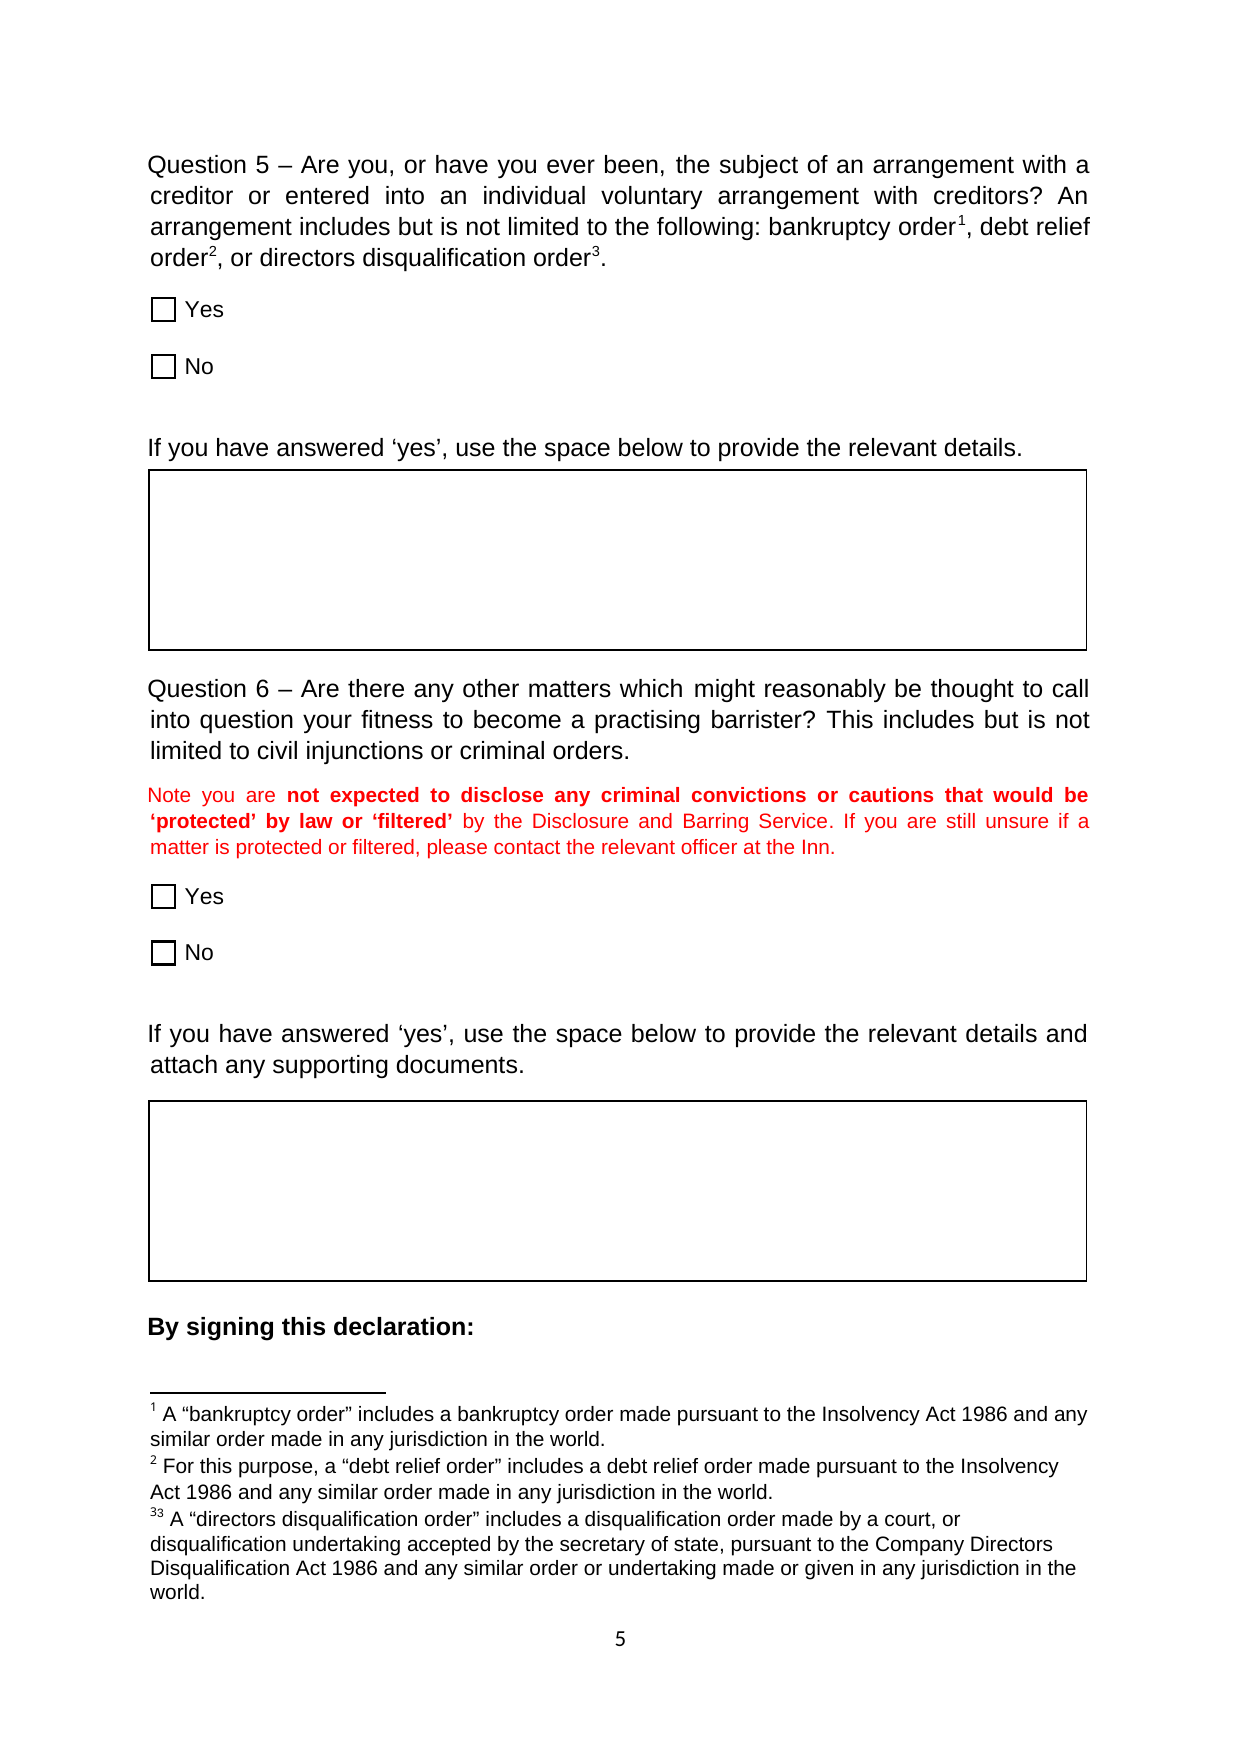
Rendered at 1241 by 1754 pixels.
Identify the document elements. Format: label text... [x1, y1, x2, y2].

text Note you are not expected to disclose any criminal convictions or cautions that would be ‘protected’ by law or ‘filtered’ by the Disclosure and Barring Service. If you are still unsure if a matter is protected or filtered, please contact the relevant officer at the Inn. [147, 783, 1090, 859]
text By signing this declaration: [147, 1146, 1090, 1341]
text If you have answered ‘yes’, use the space below to provide the relevant details and attach any supporting documents. [147, 1019, 1090, 1079]
text If you have answered ‘yes’, use the space below to provide the relevant details. [147, 433, 1090, 461]
text Question 6 – Are there any other matters which might reasonably be thought to call into question your fitness to become a practising barrister? This includes but is not limited to civil injunctions or criminal orders. [147, 528, 1090, 764]
text Question 5 – Are you, or have you ever been, the subject of an arrangement with a creditor or entered into an individual voluntary arrangement with creditors? An arrangement includes but is not limited to the following: bankruptcy order, debt relief order, or directors disqualification order. [147, 150, 1090, 272]
